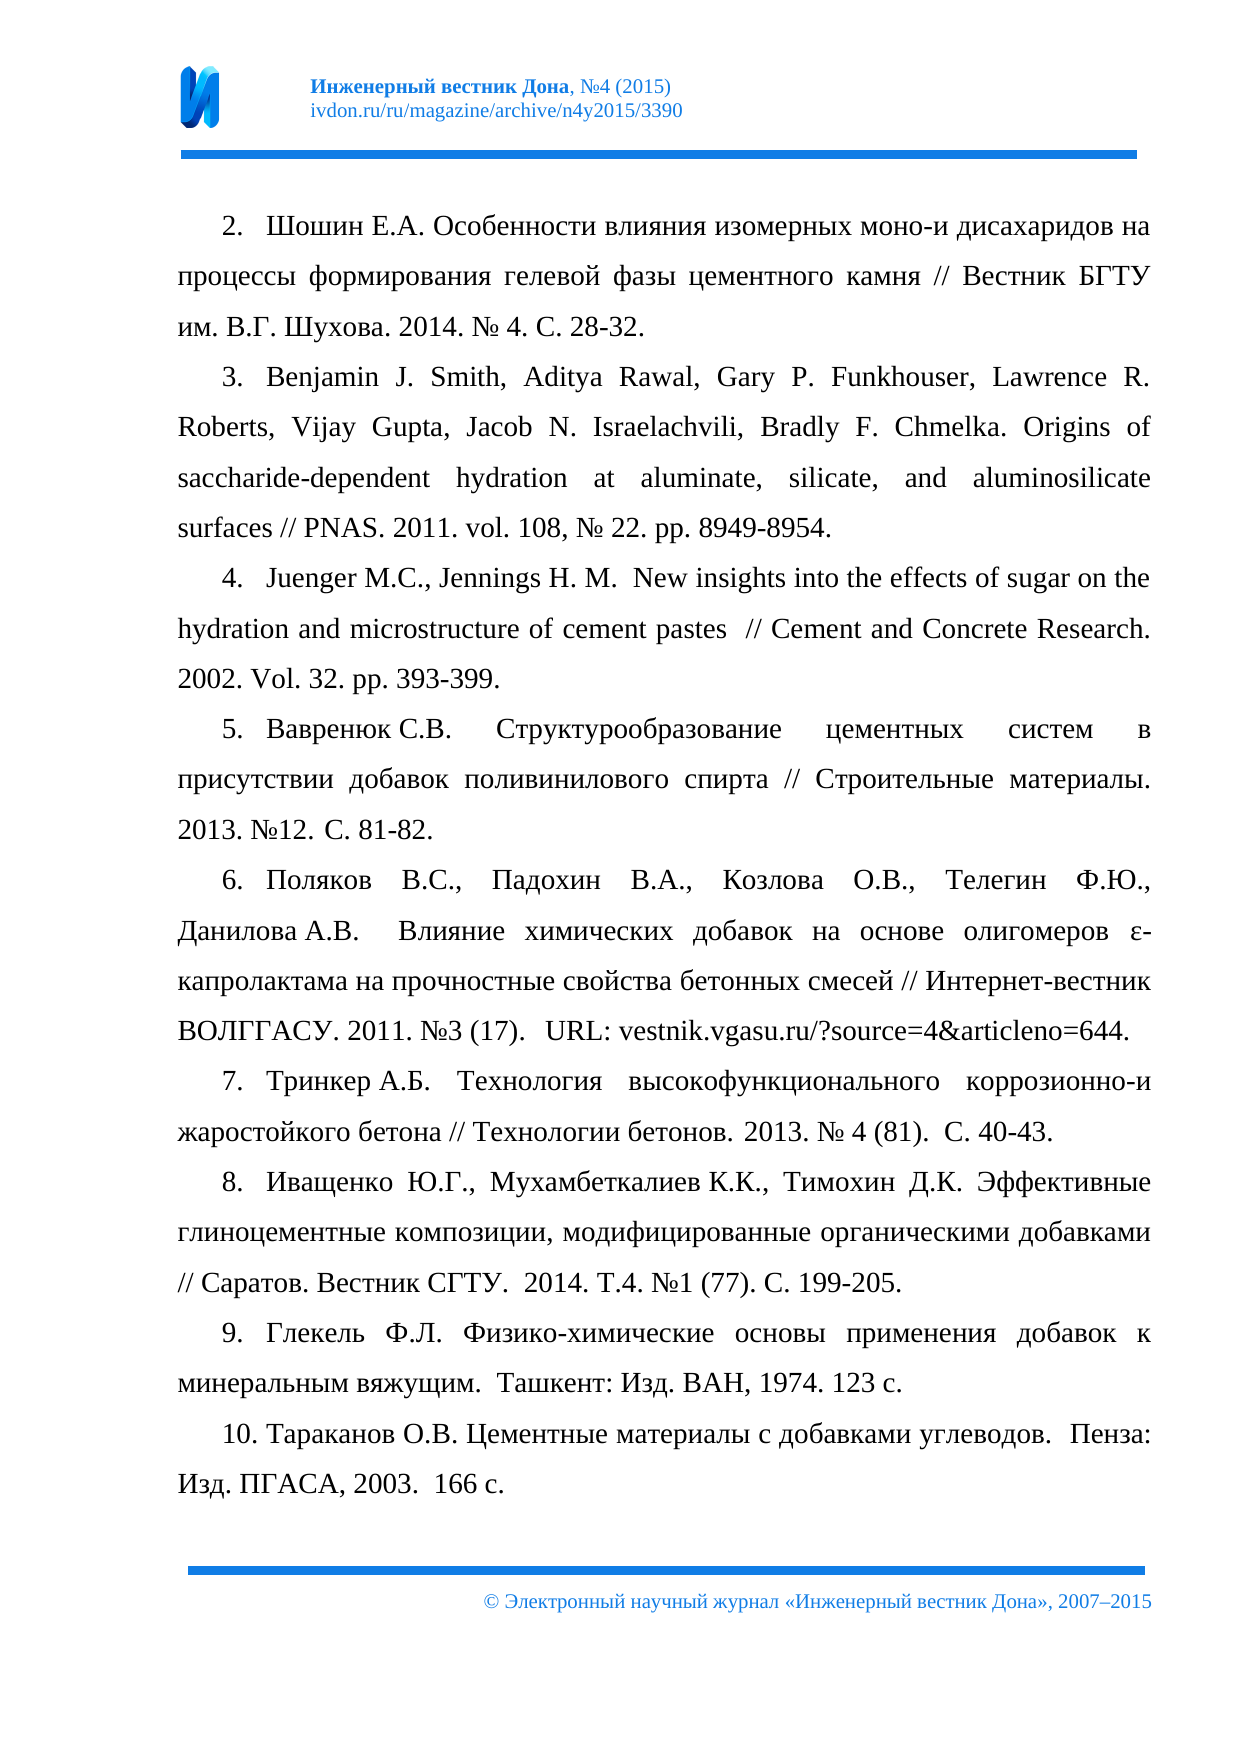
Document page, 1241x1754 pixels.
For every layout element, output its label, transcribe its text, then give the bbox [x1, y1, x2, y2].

list Тринкер А.Б. Технология высокофункционального коррозионно-и жаростойкого бетона // Технологии бетонов. 2013. № 4 (81). С. 40-43. [177, 1063, 1152, 1147]
list Глекель Ф.Л. Физико-химические основы применения добавок к минеральным вяжущим. Ташкент: Изд. ВАН, 1974. 123 с. [177, 1315, 1152, 1399]
list Шошин Е.А. Особенности влияния изомерных моно-и дисахаридов на процессы формирования гелевой фазы цементного камня // Вестник БГТУ им. В.Г. Шухова. 2014. № 4. С. 28-32. [177, 208, 1152, 342]
list Вавренюк С.В. Структурообразование цементных систем в присутствии добавок поливинилового спирта // Строительные материалы. 2013. №12. С. 81-82. [177, 711, 1152, 846]
list Juenger M.C., Jennings H. M. New insights into the effects of sugar on the hydration and microstructure of cement pastes // Cement and Concrete Research. 2002. Vol. 32. pp. 393-399. [177, 560, 1152, 694]
list Benjamin J. Smith, Aditya Rawal, Gary P. Funkhouser, Lawrence R. Roberts, Vijay Gupta, Jacob N. Israelachvili, Bradly F. Chmelka. Origins of saccharide-dependent hydration at aluminate, silicate, and aluminosilicate surfaces // PNAS. 2011. vol. 108, № 22. pp. 8949-8954. [177, 359, 1152, 544]
picture [180, 66, 220, 128]
list Тараканов О.В. Цементные материалы с добавками углеводов. Пенза: Изд. ПГАСА, 2003. 166 с. [177, 1416, 1152, 1499]
list Поляков В.С., Падохин В.А., Козлова О.В., Телегин Ф.Ю., Данилова А.В. Влияние химических добавок на основе олигомеров ε-капролактама на прочностные свойства бетонных смесей // Интернет-вестник ВОЛГГАСУ. 2011. №3 (17). URL: vestnik.vgasu.ru/?source=4&articleno=644. [177, 862, 1152, 1047]
list Иващенко Ю.Г., Мухамбеткалиев К.К., Тимохин Д.К. Эффективные глиноцементные композиции, модифицированные органическими добавками // Саратов. Вестник СГТУ. 2014. Т.4. №1 (77). С. 199-205. [177, 1164, 1152, 1298]
